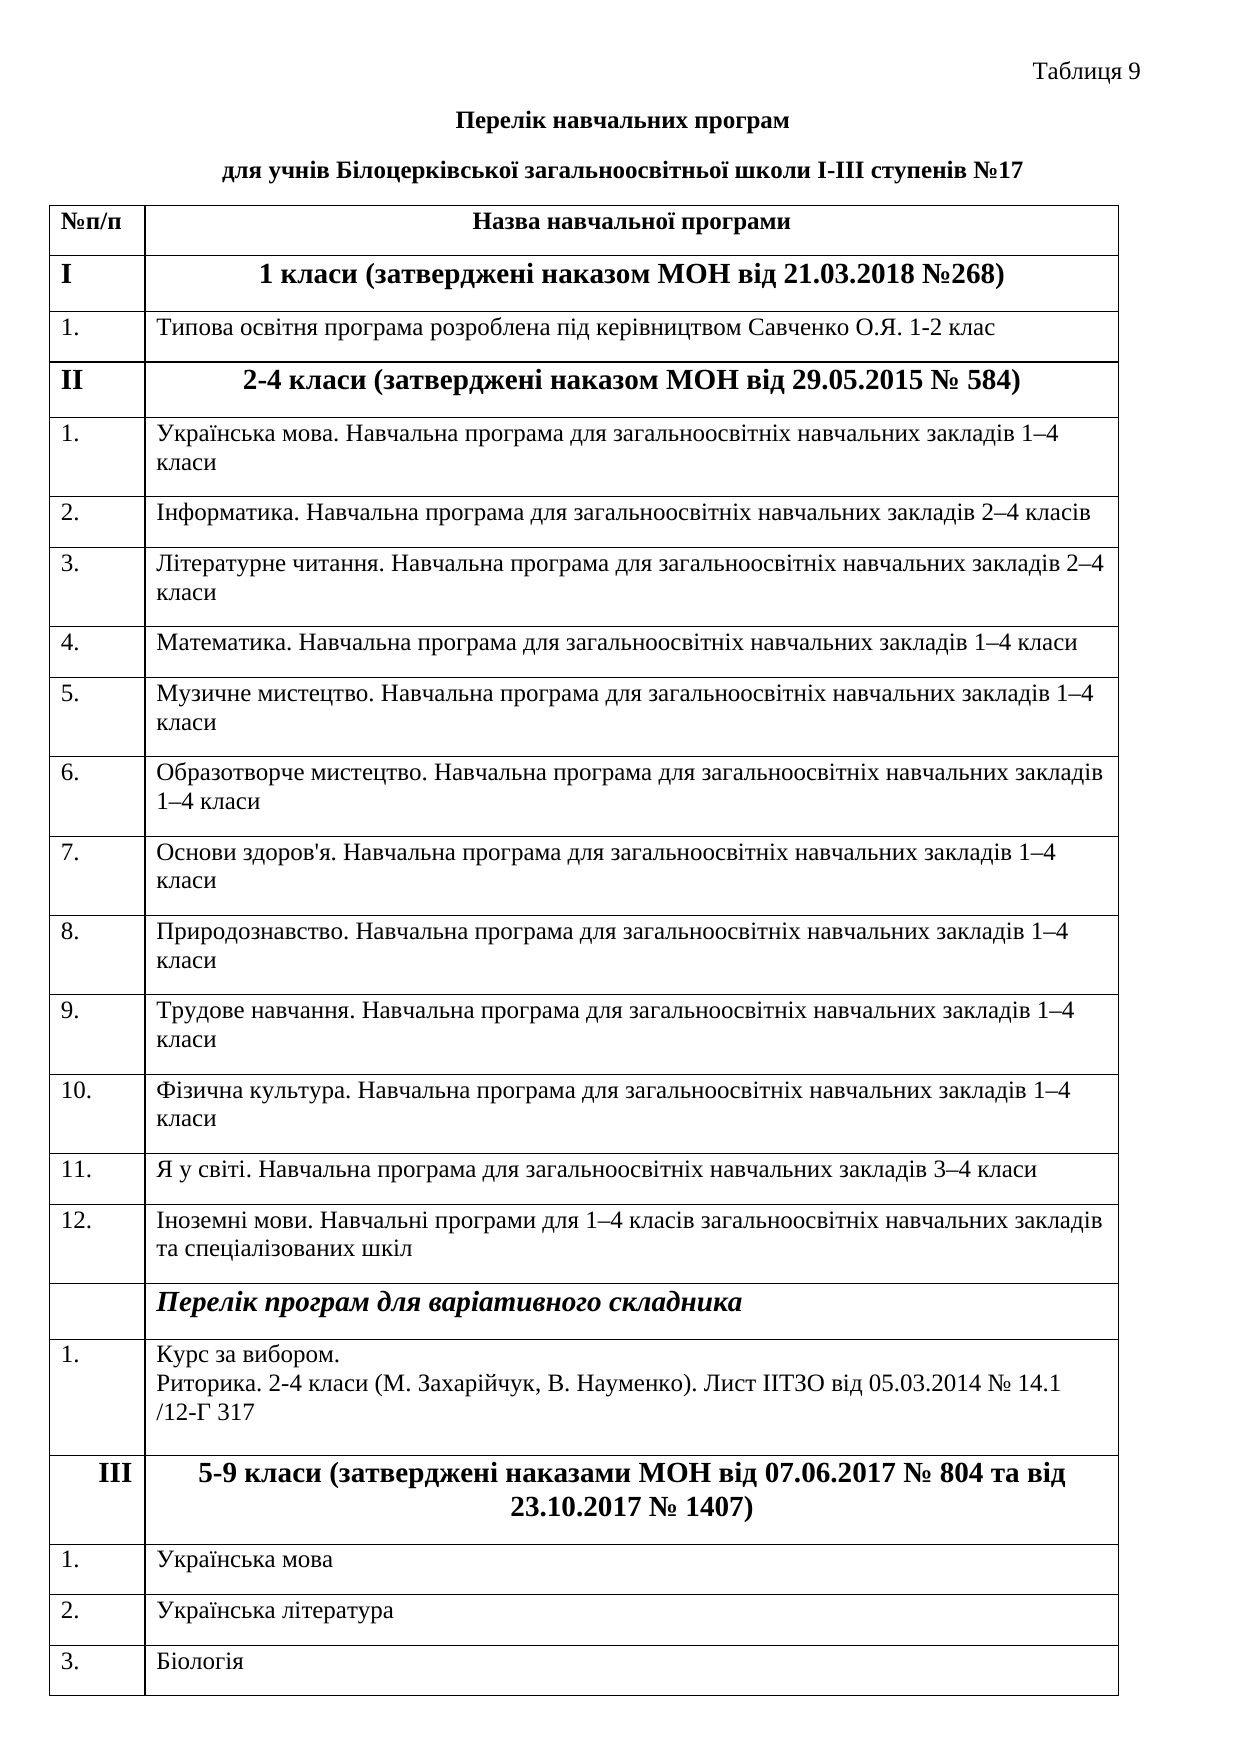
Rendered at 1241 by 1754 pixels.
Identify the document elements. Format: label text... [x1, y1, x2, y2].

table_cell Типова освітня програма розроблена під керівництвом Савченко О.Я. 1-2 клас [146, 312, 1118, 361]
table_cell [50, 1284, 144, 1338]
table_cell Інформатика. Навчальна програма для загальноосвітніх навчальних закладів 2–4 класів [146, 497, 1118, 547]
table_cell [50, 995, 144, 1074]
text для учнів Білоцерківської загальноосвітньої школи І-ІІІ ступенів №17 [94, 155, 1152, 184]
table_cell 1 класи (затверджені наказом МОН від 21.03.2018 №268) [146, 256, 1118, 311]
table_cell [50, 916, 144, 994]
table_cell Українська мова. Навчальна програма для загальноосвітніх навчальних закладів 1–4 класи [146, 418, 1118, 496]
table_cell ІІ [50, 363, 144, 417]
table_cell 3. [50, 1646, 144, 1695]
table_cell [50, 1205, 144, 1283]
table_cell [50, 837, 144, 915]
table_header №п/п [50, 206, 144, 255]
table_cell Образотворче мистецтво. Навчальна програма для загальноосвітніх навчальних закладів 1–4 класи [146, 757, 1118, 836]
table_cell Українська мова [146, 1545, 1118, 1594]
table_cell [50, 497, 144, 547]
table_cell Музичне мистецтво. Навчальна програма для загальноосвітніх навчальних закладів 1–4 класи [146, 678, 1118, 756]
table_cell [50, 1075, 144, 1153]
table_cell Основи здоров'я. Навчальна програма для загальноосвітніх навчальних закладів 1–4 класи [146, 837, 1118, 915]
table_cell 1. [50, 312, 144, 361]
table_cell 1. [50, 1545, 144, 1594]
table_cell [50, 548, 144, 626]
table_cell 2. [50, 1595, 144, 1645]
table_cell Біологія [146, 1646, 1118, 1695]
table_cell Курс за вибором. Риторика. 2-4 класи (М. Захарійчук, В. Науменко). Лист ІІТЗО від 05.03.2014 № 14.1 /12-Г 317 [146, 1340, 1118, 1454]
table_cell 5-9 класи (затверджені наказами МОН від 07.06.2017 № 804 та від 23.10.2017 № 1407) [146, 1456, 1118, 1543]
table_cell [50, 1154, 144, 1204]
table_cell Літературне читання. Навчальна програма для загальноосвітніх навчальних закладів 2–4 класи [146, 548, 1118, 626]
table_cell Я у світі. Навчальна програма для загальноосвітніх навчальних закладів 3–4 класи [146, 1154, 1118, 1204]
text Таблиця 9 [670, 56, 1152, 85]
table_cell Трудове навчання. Навчальна програма для загальноосвітніх навчальних закладів 1–4 класи [146, 995, 1118, 1074]
table_cell І [50, 256, 144, 311]
table_header Назва навчальної програми [146, 206, 1118, 255]
text Перелік навчальних програм [94, 106, 1152, 134]
table_cell [50, 418, 144, 496]
table_cell ІІІ [50, 1456, 144, 1543]
table_cell [50, 627, 144, 677]
table_cell Українська література [146, 1595, 1118, 1645]
table_cell Іноземні мови. Навчальні програми для 1–4 класів загальноосвітніх навчальних закладів та спеціалізованих шкіл [146, 1205, 1118, 1283]
table_cell 1. [50, 1340, 144, 1454]
table_cell Математика. Навчальна програма для загальноосвітніх навчальних закладів 1–4 класи [146, 627, 1118, 677]
table_cell 2-4 класи (затверджені наказом МОН від 29.05.2015 № 584) [146, 363, 1118, 417]
table_cell Фізична культура. Навчальна програма для загальноосвітніх навчальних закладів 1–4 класи [146, 1075, 1118, 1153]
table_cell Природознавство. Навчальна програма для загальноосвітніх навчальних закладів 1–4 класи [146, 916, 1118, 994]
table_cell Перелік програм для варіативного складника [146, 1284, 1118, 1338]
table_cell [50, 757, 144, 836]
table_cell [50, 678, 144, 756]
